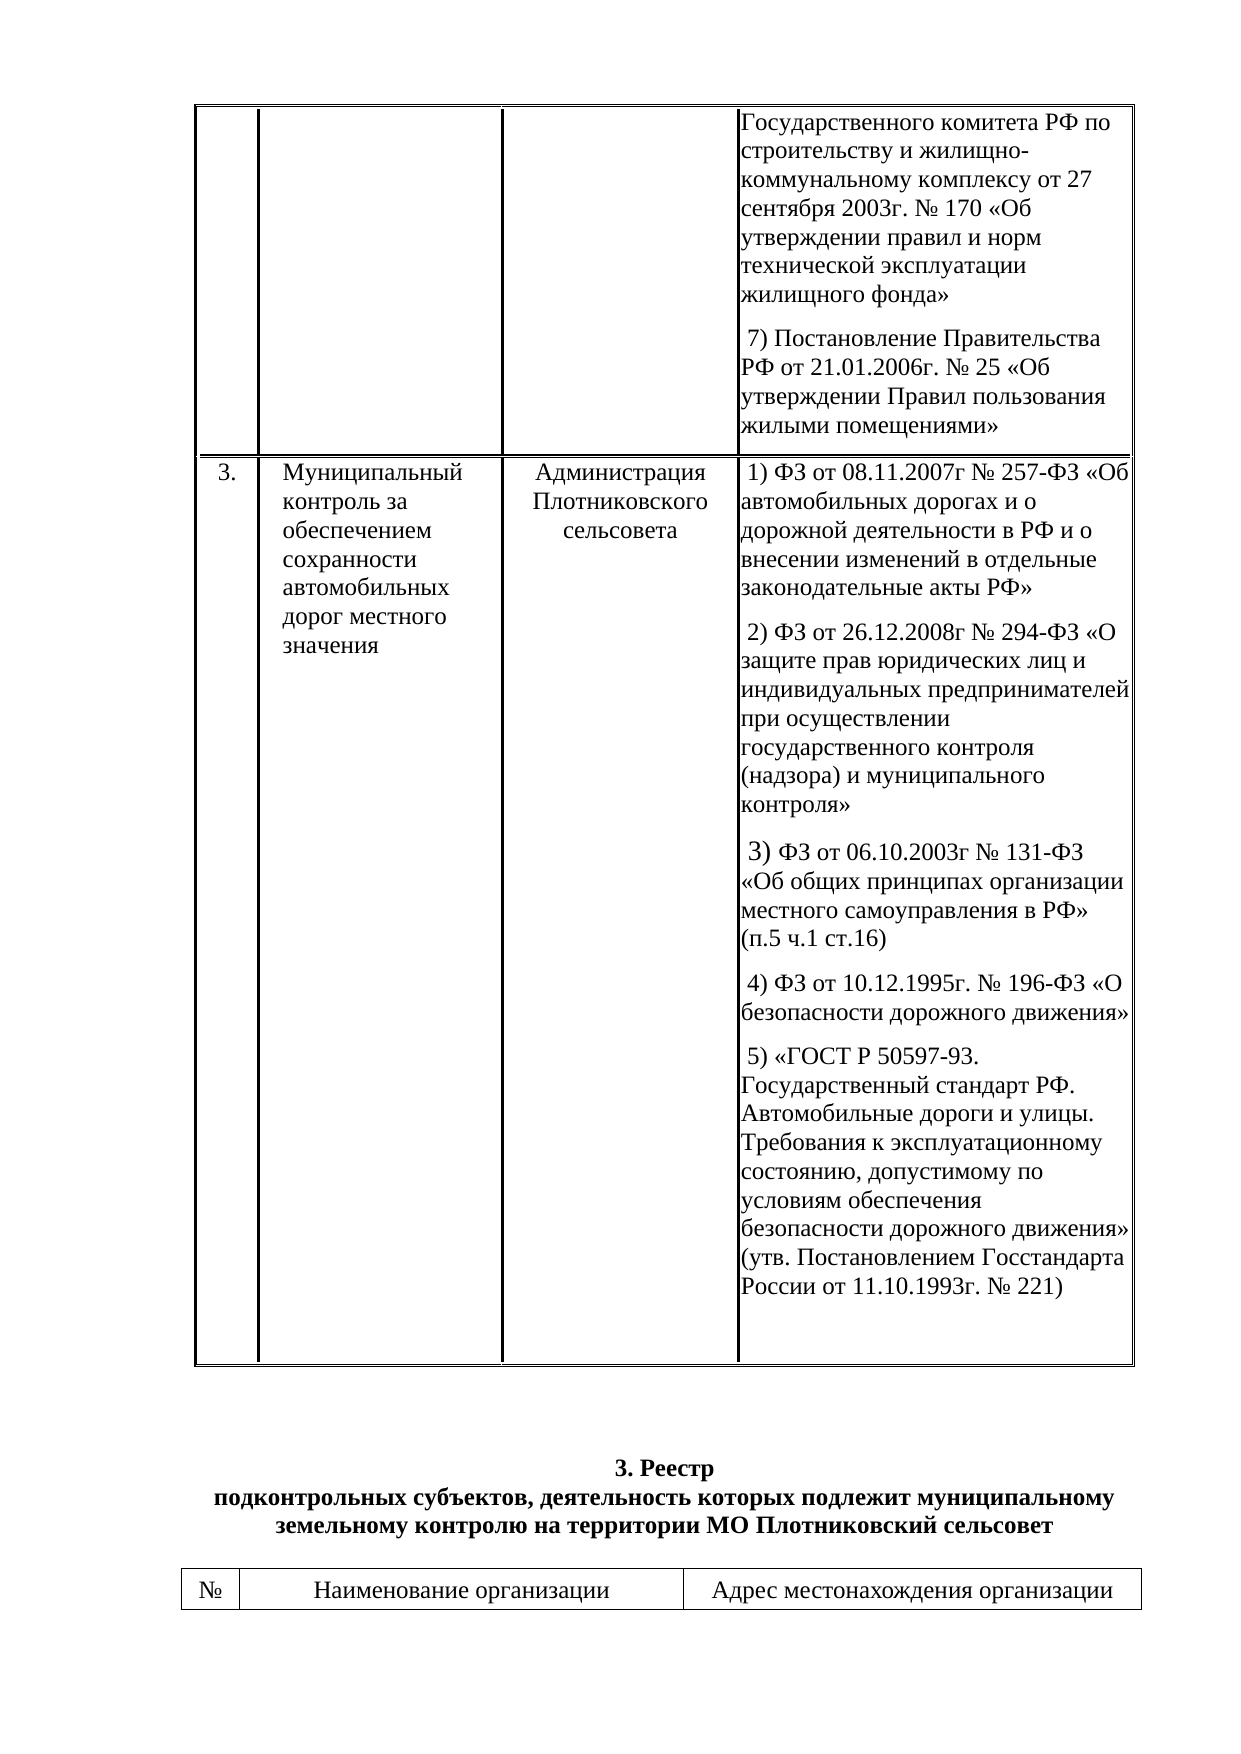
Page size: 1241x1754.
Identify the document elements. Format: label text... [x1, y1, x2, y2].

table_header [240, 1569, 683, 1609]
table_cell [258, 105, 502, 454]
table_cell Муниципальный контроль за обеспечением сохранности автомобильных дорог местного значения [258, 458, 502, 1363]
table_cell 1) ФЗ от 08.11.2007г № 257-ФЗ «Об автомобильных дорогах и о дорожной деятельности в РФ и о внесении изменений в отдельные законодательные акты РФ» 2) ФЗ от 26.12.2008г № 294-ФЗ «О защите прав юридических лиц и индивидуальных предпринимателей при осуществлении государственного контроля (надзора) и муниципального контроля» 3) ФЗ от 06.10.2003г № 131-ФЗ «Об общих принципах организации местного самоуправления в РФ» (п.5 ч.1 ст.16) 4) ФЗ от 10.12.1995г. № 196-ФЗ «О безопасности дорожного движения» 5) «ГОСТ Р 50597-93. Государственный стандарт РФ. Автомобильные дороги и улицы. Требования к эксплуатационному состоянию, допустимому по условиям обеспечения безопасности дорожного движения» (утв. Постановлением Госстандарта России от 11.10.1993г. № 221) [738, 454, 1132, 1363]
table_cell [738, 107, 1132, 454]
table_cell 2. [197, 107, 258, 454]
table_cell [502, 107, 738, 454]
text подконтрольных субъектов, деятельность которых подлежит муниципальному земельному контролю на территории МО Плотниковский сельсовет [177, 1482, 1152, 1539]
table_cell Администрация Плотниковского сельсовета [502, 458, 738, 1363]
table_cell 3. [197, 454, 258, 1363]
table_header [684, 1569, 1141, 1609]
text 3. Реестр [177, 1453, 1152, 1482]
table_header № п/п [182, 1569, 239, 1609]
